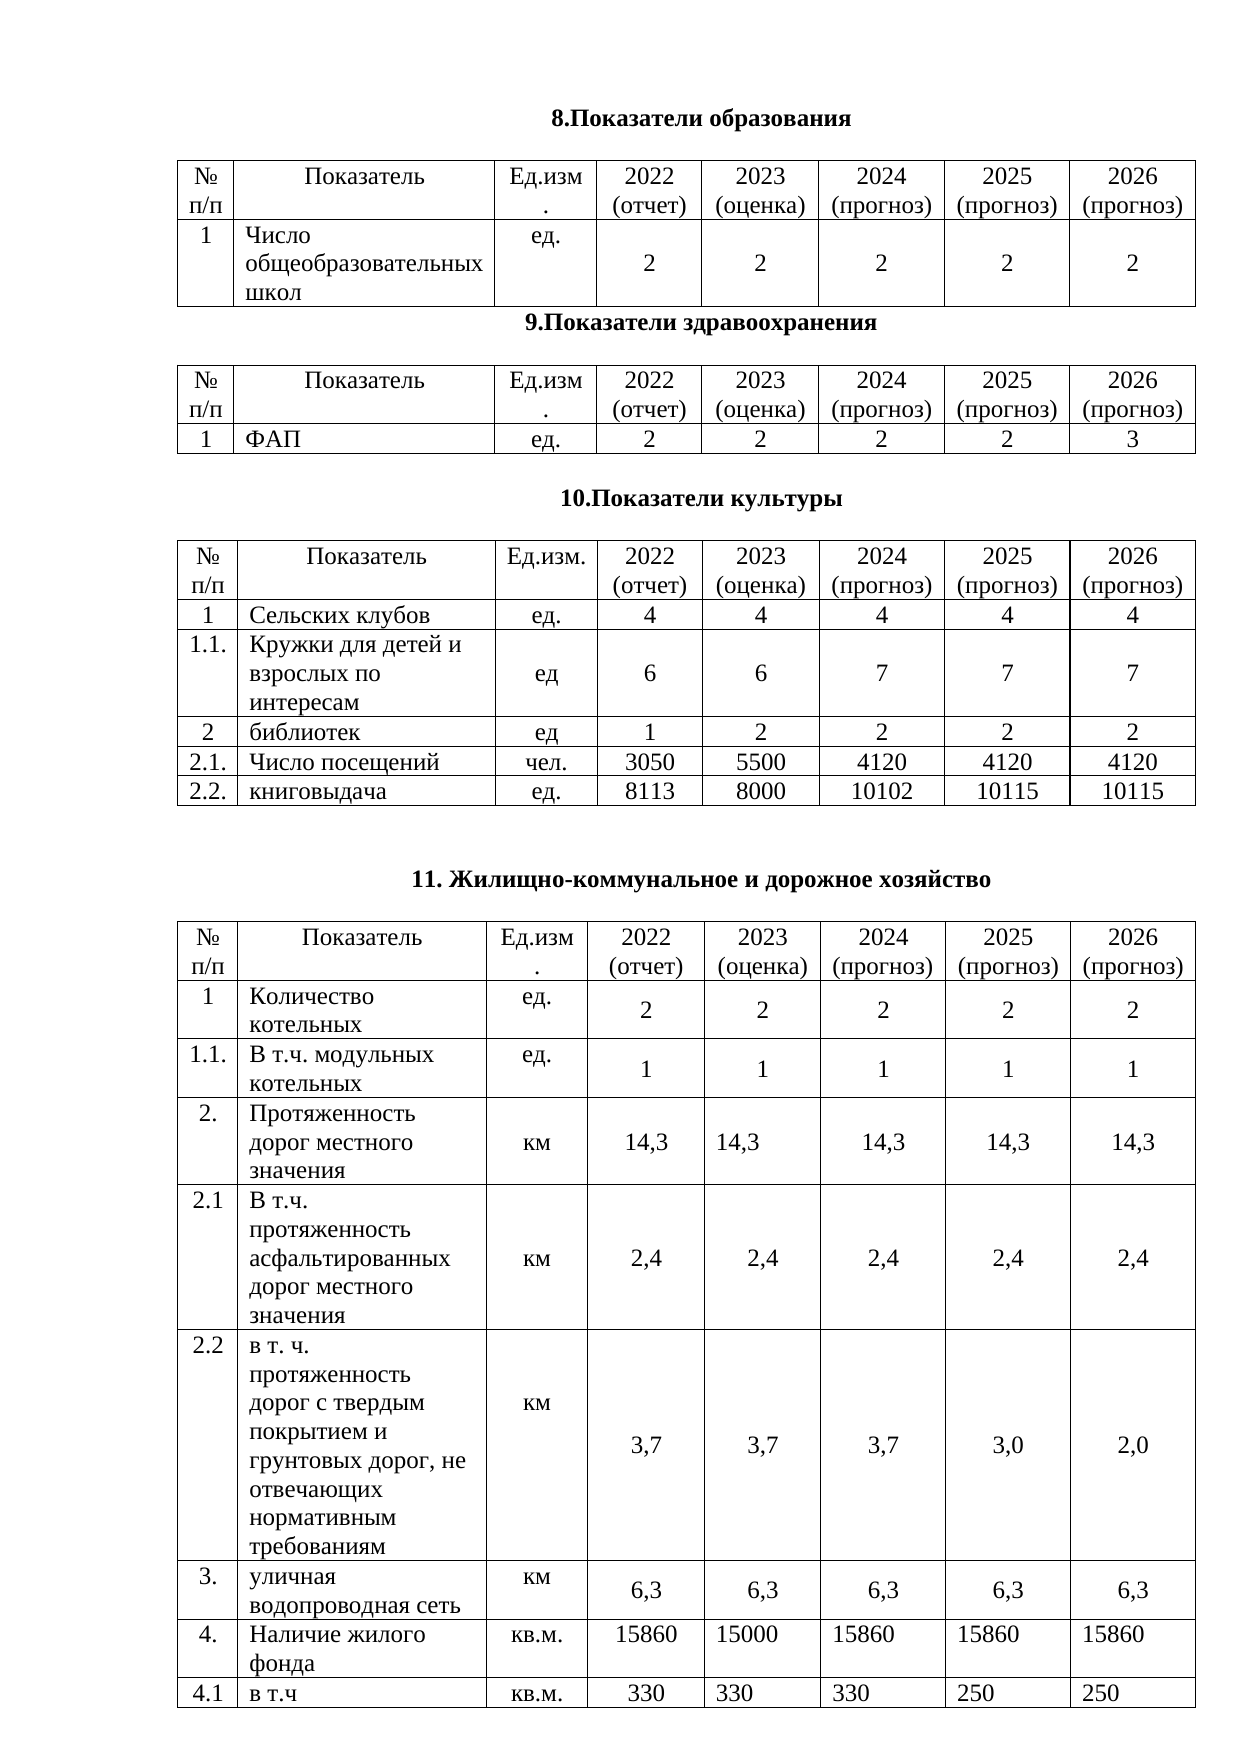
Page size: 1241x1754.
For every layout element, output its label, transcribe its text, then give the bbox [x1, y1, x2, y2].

table_cell 250 [1071, 1678, 1195, 1707]
table_cell 6 [598, 630, 702, 716]
table_cell 2 [705, 981, 820, 1038]
table_cell 7 [820, 630, 944, 716]
table_header 2023 (оценка) [702, 366, 818, 423]
table_cell 4 [820, 600, 944, 628]
table_header 2022 (отчет) [598, 541, 702, 599]
table_cell 7 [945, 630, 1069, 716]
table_cell 2 [1071, 981, 1195, 1038]
table_cell 2 [597, 424, 701, 453]
table_cell 2 [597, 220, 701, 306]
table_cell 14,3 [1071, 1098, 1195, 1184]
table_header 2026 (прогноз) [1071, 541, 1195, 599]
table_cell чел. [496, 747, 597, 775]
table_header Ед.изм. [495, 161, 596, 219]
table_cell 5500 [703, 747, 819, 775]
table_header 2025 (прогноз) [945, 541, 1069, 599]
table_cell 2.1. [178, 747, 237, 775]
table_cell Число общеобразовательных школ [234, 220, 494, 306]
table_header 2022 (отчет) [597, 366, 701, 423]
table_cell 1 [598, 717, 702, 746]
table_cell 6,3 [821, 1561, 945, 1618]
table_cell 2,0 [1071, 1330, 1195, 1560]
table_header 2026 (прогноз) [1070, 366, 1195, 423]
table_header 2024 (прогноз) [819, 366, 944, 423]
table_cell 6,3 [588, 1561, 704, 1618]
table_header 2025 (прогноз) [946, 922, 1070, 980]
table_cell уличная водопроводная сеть [238, 1561, 486, 1618]
table_cell 2 [703, 717, 819, 746]
table_cell библиотек [238, 717, 495, 746]
table_cell 14,3 [821, 1098, 945, 1184]
table_cell Протяженность дорог местного значения [238, 1098, 486, 1184]
table_cell Количество котельных [238, 981, 486, 1038]
table_cell 1 [178, 424, 233, 453]
table_cell 2 [820, 717, 944, 746]
table_cell 2 [821, 981, 945, 1038]
table_cell 14,3 [705, 1098, 820, 1184]
table_header 2025 (прогноз) [945, 161, 1069, 219]
table_header 2026 (прогноз) [1071, 922, 1195, 980]
table_cell 2,4 [821, 1185, 945, 1329]
table_header № п/п [178, 366, 233, 423]
table_header 2023 (оценка) [705, 922, 820, 980]
text 10.Показатели культуры [177, 483, 1152, 511]
table_header № п/п [178, 922, 237, 980]
table_header Показатель [238, 922, 486, 980]
table_cell 15860 [946, 1620, 1070, 1677]
table_cell 1 [178, 981, 237, 1038]
table_cell 250 [946, 1678, 1070, 1707]
table_cell ед [496, 630, 597, 716]
table_cell ФАП [234, 424, 494, 453]
table_header 2022 (отчет) [597, 161, 701, 219]
table_cell 8000 [703, 776, 819, 805]
table_cell 2 [945, 717, 1069, 746]
table_cell ед. [487, 981, 587, 1038]
table_cell 2 [1071, 717, 1195, 746]
table_header № п/п [178, 161, 233, 219]
table_cell 6,3 [946, 1561, 1070, 1618]
table_header Показатель [234, 366, 494, 423]
table_cell в т. ч. протяженность дорог с твердым покрытием и грунтовых дорог, не отвечающих нормативным требованиям [238, 1330, 486, 1560]
table_cell ед. [496, 600, 597, 628]
table_cell 2 [702, 424, 818, 453]
table_cell 7 [1071, 630, 1195, 716]
table_cell 6,3 [705, 1561, 820, 1618]
table_header № п/п [178, 541, 237, 599]
text 11. Жилищно-коммунальное и дорожное хозяйство [177, 864, 1152, 892]
table_cell Наличие жилого фонда [238, 1620, 486, 1677]
table_cell 4.1 [178, 1678, 237, 1707]
table_cell 330 [588, 1678, 704, 1707]
table_cell 2.2. [178, 776, 237, 805]
table_cell 3050 [598, 747, 702, 775]
table_cell 4120 [1071, 747, 1195, 775]
table_header Ед.изм. [495, 366, 596, 423]
table_cell 4 [703, 600, 819, 628]
table_cell 330 [705, 1678, 820, 1707]
table_cell 2 [1070, 220, 1195, 306]
table_cell 2 [702, 220, 818, 306]
table_cell 2,4 [946, 1185, 1070, 1329]
table_cell 10115 [945, 776, 1069, 805]
table_cell Сельских клубов [238, 600, 495, 628]
table_cell 2,4 [705, 1185, 820, 1329]
table_header 2024 (прогноз) [819, 161, 944, 219]
table_cell 1 [946, 1039, 1070, 1097]
table_cell 6,3 [1071, 1561, 1195, 1618]
table_cell 1.1. [178, 1039, 237, 1097]
table_header 2022 (отчет) [588, 922, 704, 980]
table_cell 15860 [1071, 1620, 1195, 1677]
table_header 2024 (прогноз) [821, 922, 945, 980]
table_cell 4 [598, 600, 702, 628]
table_header 2024 (прогноз) [820, 541, 944, 599]
table_cell 1 [178, 220, 233, 306]
table_cell 4120 [945, 747, 1069, 775]
table_header 2025 (прогноз) [945, 366, 1069, 423]
text 8.Показатели образования [177, 103, 1152, 131]
table_cell 15860 [821, 1620, 945, 1677]
table_cell 15000 [705, 1620, 820, 1677]
table_cell ед. [495, 220, 596, 306]
table_cell 3,7 [588, 1330, 704, 1560]
table_cell 2 [819, 424, 944, 453]
table_cell кв.м. [487, 1678, 587, 1707]
table_cell 3,7 [705, 1330, 820, 1560]
table_cell км [487, 1185, 587, 1329]
table_cell 1 [588, 1039, 704, 1097]
table_header Ед.изм. [487, 922, 587, 980]
table_cell 8113 [598, 776, 702, 805]
table_cell 4120 [820, 747, 944, 775]
table_cell 2 [945, 424, 1069, 453]
table_cell 2 [819, 220, 944, 306]
table_cell Кружки для детей и взрослых по интересам [238, 630, 495, 716]
table_cell Число посещений [238, 747, 495, 775]
table_cell 4. [178, 1620, 237, 1677]
table_cell ед. [495, 424, 596, 453]
table_cell 4 [945, 600, 1069, 628]
table_cell 14,3 [588, 1098, 704, 1184]
table_cell км [487, 1561, 587, 1618]
table_cell В т.ч. модульных котельных [238, 1039, 486, 1097]
table_cell км [487, 1098, 587, 1184]
table_cell 1 [705, 1039, 820, 1097]
table_cell 330 [821, 1678, 945, 1707]
table_cell 4 [1071, 600, 1195, 628]
table_cell 2 [178, 717, 237, 746]
table_cell 3,7 [821, 1330, 945, 1560]
table_cell 2.1 [178, 1185, 237, 1329]
table_cell 10115 [1071, 776, 1195, 805]
table_cell 3,0 [946, 1330, 1070, 1560]
table_cell 2.2 [178, 1330, 237, 1560]
table_cell 14,3 [946, 1098, 1070, 1184]
table_cell 3. [178, 1561, 237, 1618]
table_header 2023 (оценка) [703, 541, 819, 599]
table_header 2023 (оценка) [702, 161, 818, 219]
table_cell 15860 [588, 1620, 704, 1677]
table_cell кв.м. [487, 1620, 587, 1677]
table_cell 2,4 [1071, 1185, 1195, 1329]
table_cell 1 [1071, 1039, 1195, 1097]
table_cell 2. [178, 1098, 237, 1184]
table_cell 10102 [820, 776, 944, 805]
table_cell 2,4 [588, 1185, 704, 1329]
table_cell книговыдача [238, 776, 495, 805]
table_cell 1 [821, 1039, 945, 1097]
table_cell 3 [1070, 424, 1195, 453]
table_cell ед [496, 717, 597, 746]
table_cell 2 [945, 220, 1069, 306]
table_header 2026 (прогноз) [1070, 161, 1195, 219]
table_cell 6 [703, 630, 819, 716]
table_cell 1 [178, 600, 237, 628]
table_cell В т.ч. протяженность асфальтированных дорог местного значения [238, 1185, 486, 1329]
text 9.Показатели здравоохранения [177, 307, 1152, 336]
table_cell 2 [946, 981, 1070, 1038]
table_cell 2 [588, 981, 704, 1038]
table_header Показатель [234, 161, 494, 219]
table_cell км [487, 1330, 587, 1560]
table_header Показатель [238, 541, 495, 599]
table_cell ед. [496, 776, 597, 805]
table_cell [238, 1678, 486, 1707]
table_cell 1.1. [178, 630, 237, 716]
table_header Ед.изм. [496, 541, 597, 599]
table_cell ед. [487, 1039, 587, 1097]
